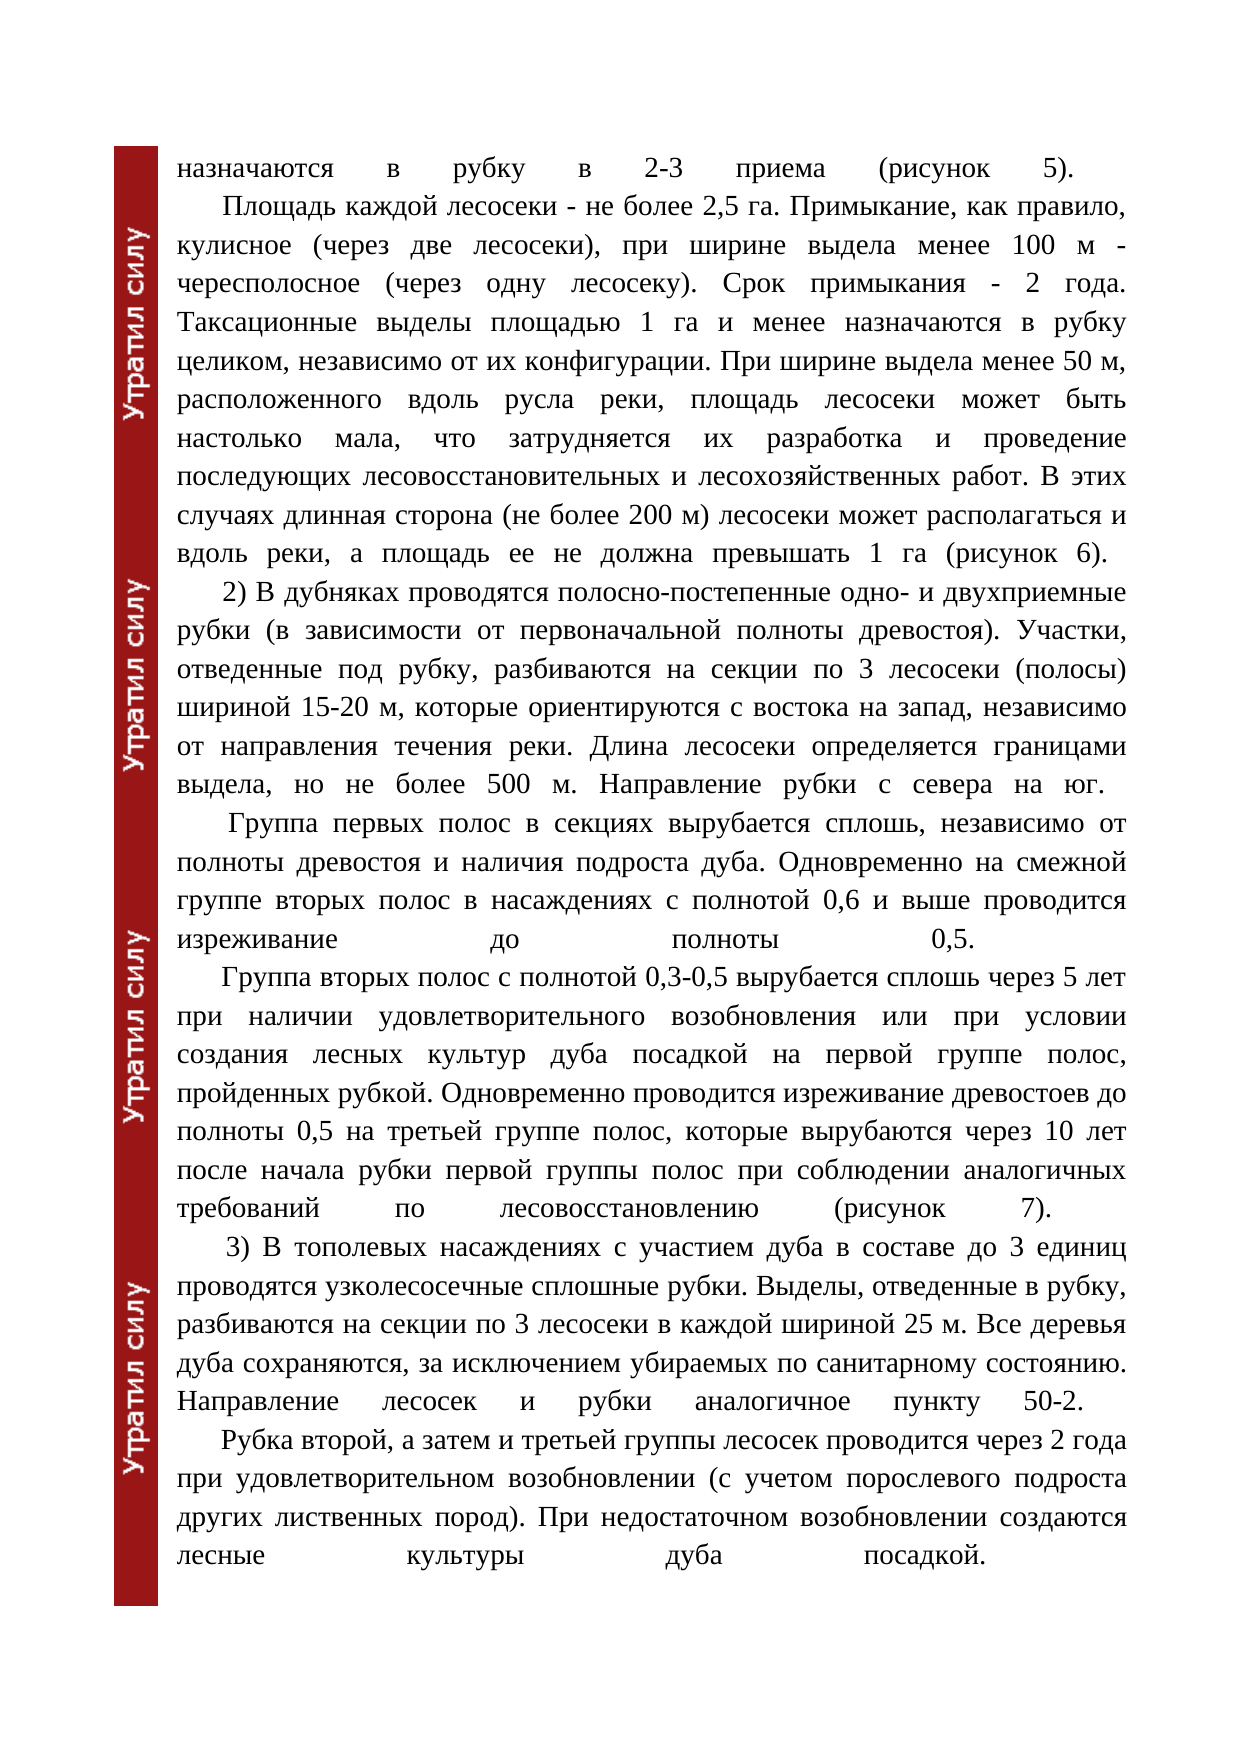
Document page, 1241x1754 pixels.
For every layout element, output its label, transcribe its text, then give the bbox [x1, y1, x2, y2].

picture [114, 1571, 158, 1606]
picture [114, 146, 158, 150]
